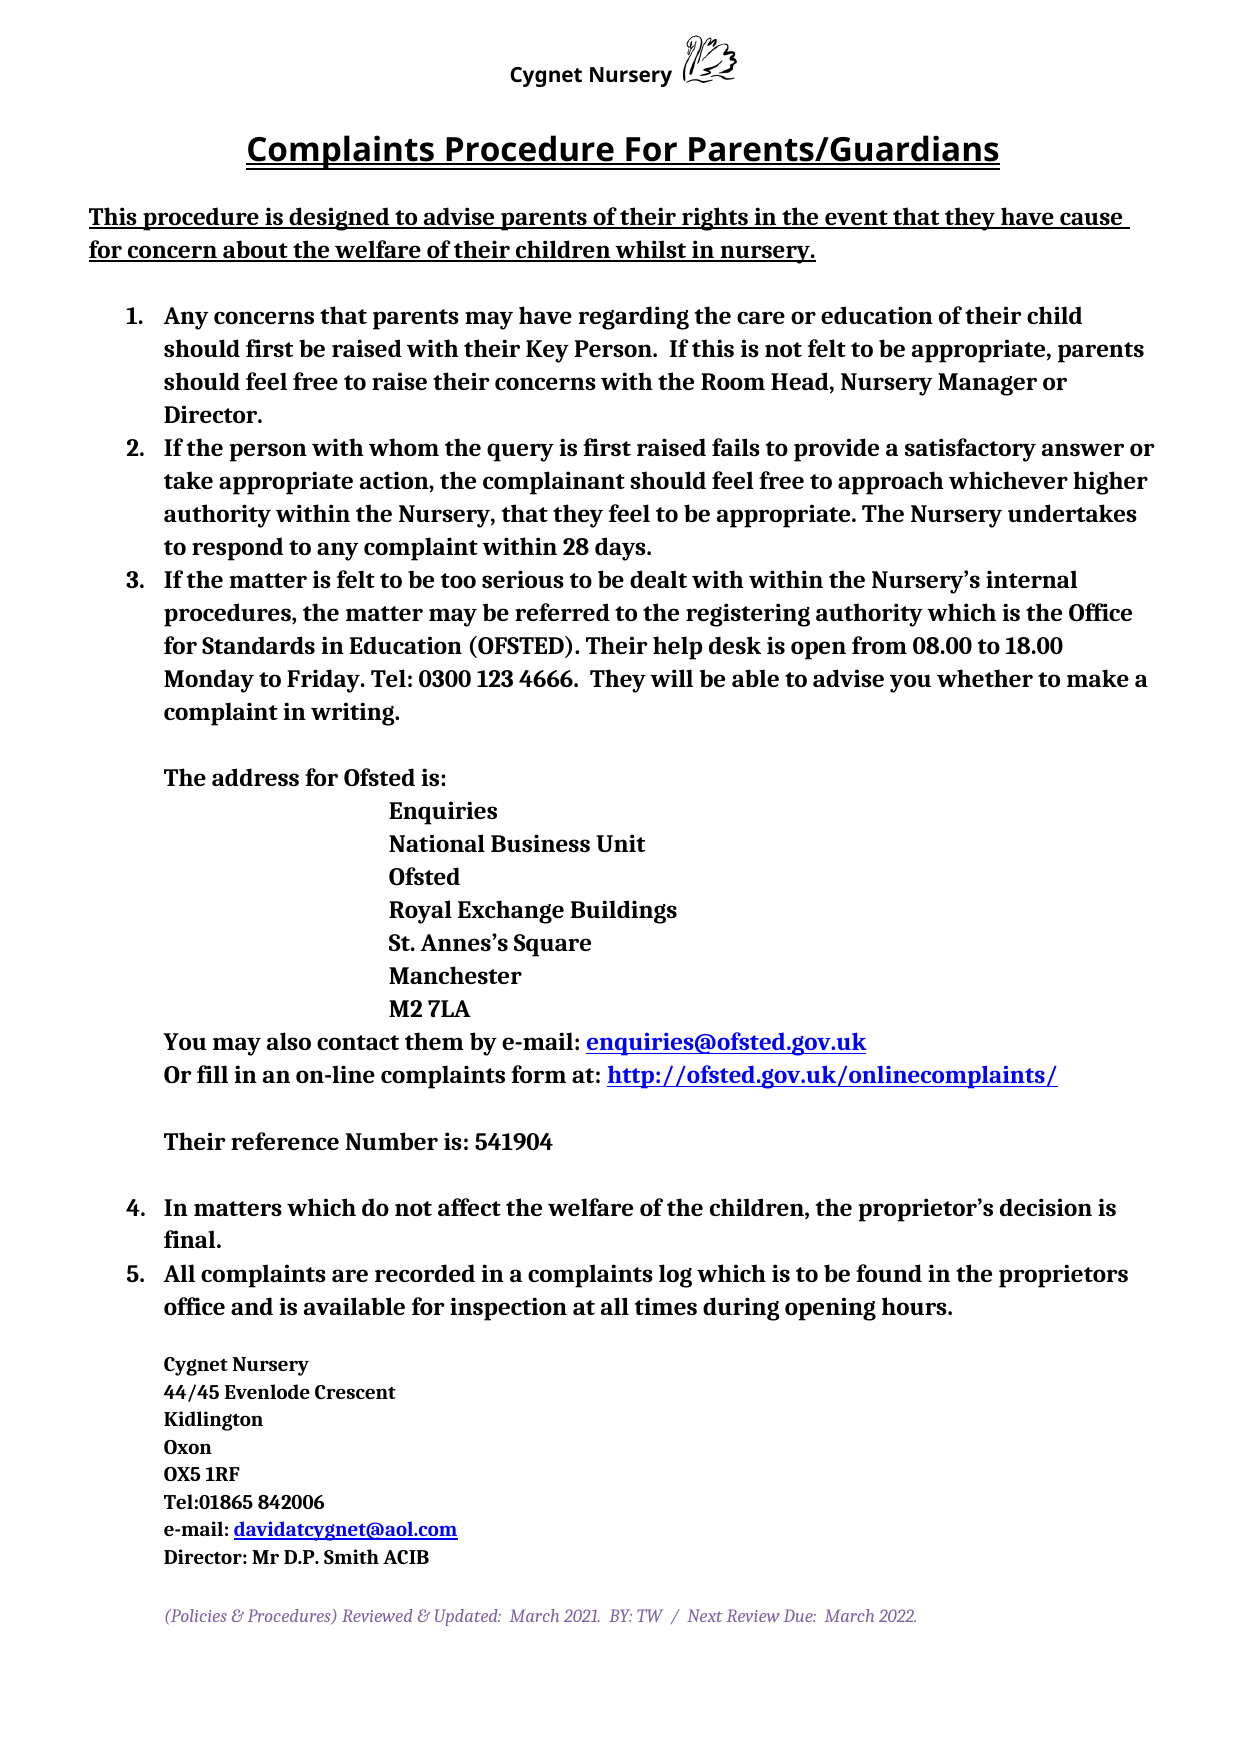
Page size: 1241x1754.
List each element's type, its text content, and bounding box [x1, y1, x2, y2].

list If the person with whom the query is first raised fails to provide a satisfactory answer or take appropriate action, the complainant should feel free to approach whichever higher authority within the Nursery, that they feel to be appropriate. The Nursery undertakes to respond to any complaint within 28 days. [126, 434, 1157, 562]
list You may also contact them by e-mail: enquiries@ofsted.gov.uk [164, 1028, 1157, 1057]
list OX5 1RF [164, 1463, 1157, 1487]
list St. Annes’s Square [164, 929, 1157, 958]
list In matters which do not affect the welfare of the children, the proprietor’s decision is final. [126, 1193, 1157, 1255]
list National Business Unit [164, 830, 1157, 859]
text Complaints Procedure For Parents/Guardians [89, 126, 1157, 171]
list (Policies & Procedures) Reviewed & Updated: March 2021. BY: TW / Next Review Due: March 2022. [164, 1606, 1157, 1628]
list Enquiries [164, 797, 1157, 826]
list If the matter is felt to be too serious to be dealt with within the Nursery’s internal procedures, the matter may be referred to the registering authority which is the Office for Standards in Education (OFSTED). Their help desk is open from 08.00 to 18.00 Monday to Friday. Tel: 0300 123 4666. They will be able to advise you whether to make a complaint in writing. [126, 566, 1157, 727]
list Kidlington [164, 1408, 1157, 1432]
list Oxon [164, 1436, 1157, 1459]
list 44/45 Evenlode Crescent [164, 1381, 1157, 1404]
list Manchester [164, 962, 1157, 991]
picture [682, 35, 737, 83]
list Tel:01865 842006 [164, 1491, 1157, 1514]
list Or fill in an on-line complaints form at: http://ofsted.gov.uk/onlinecomplaints/ [164, 1061, 1157, 1090]
text This procedure is designed to advise parents of their rights in the event that they have cause for concern about the welfare of their children whilst in nursery. [89, 203, 1157, 264]
list Their reference Number is: 541904 [164, 1127, 1157, 1156]
list e-mail: davidatcygnet@aol.com [164, 1518, 1157, 1542]
list All complaints are recorded in a complaints log which is to be found in the proprietors office and is available for inspection at all times during opening hours. [126, 1259, 1157, 1321]
list Ofsted [164, 863, 1157, 892]
text Cygnet Nursery [89, 35, 1157, 89]
list Cygnet Nursery [164, 1353, 1157, 1377]
list Director: Mr D.P. Smith ACIB [164, 1546, 1157, 1569]
list The address for Ofsted is: [164, 764, 1157, 793]
list M2 7LA [164, 995, 1157, 1024]
list Any concerns that parents may have regarding the care or education of their child should first be raised with their Key Person. If this is not felt to be appropriate, parents should feel free to raise their concerns with the Room Head, Nursery Manager or Director. [126, 302, 1157, 430]
list Royal Exchange Buildings [164, 896, 1157, 925]
